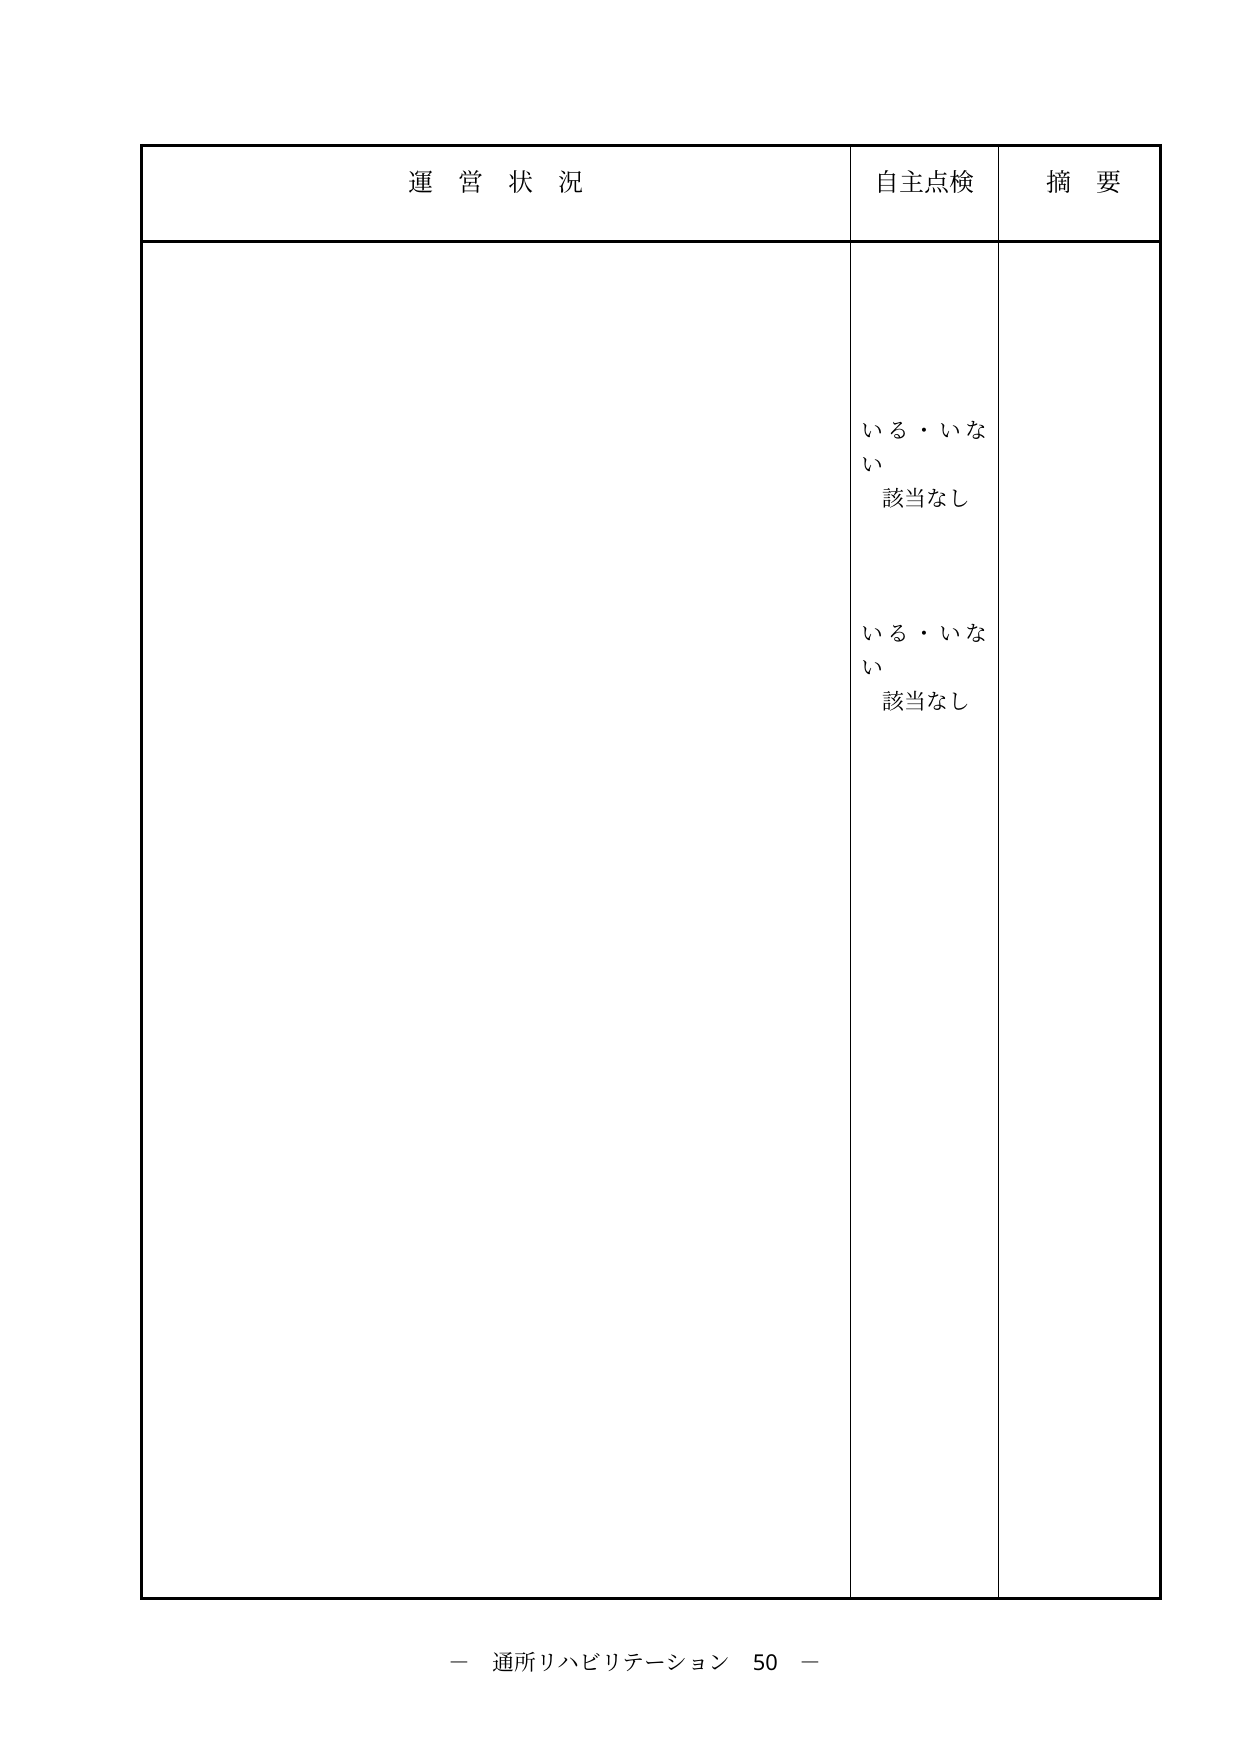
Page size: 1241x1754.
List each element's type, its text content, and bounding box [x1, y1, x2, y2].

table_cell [999, 243, 1159, 1597]
table_header 摘 要 [999, 147, 1159, 240]
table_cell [851, 243, 998, 1597]
table_header 運 営 状 況 [143, 147, 850, 240]
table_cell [143, 243, 850, 1597]
table_header 自主点検 [851, 147, 998, 240]
